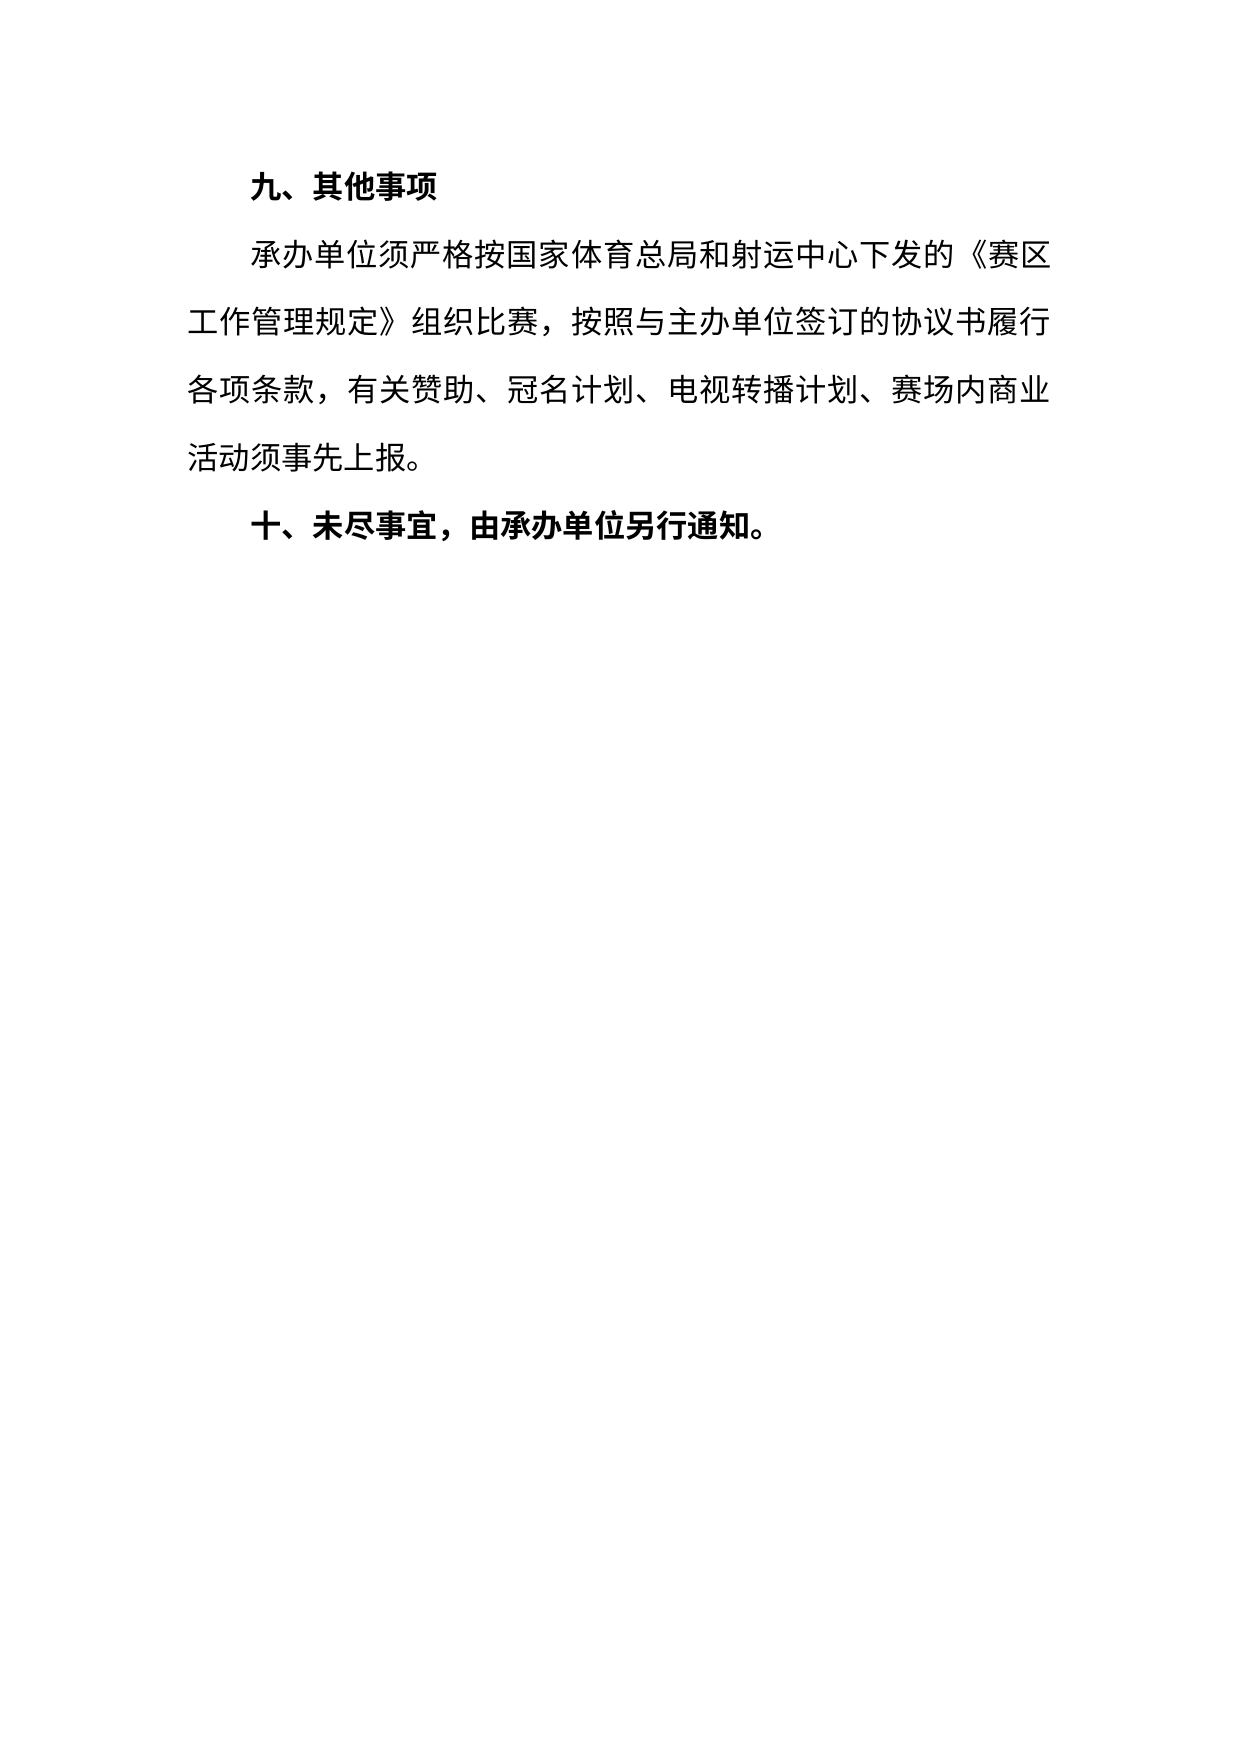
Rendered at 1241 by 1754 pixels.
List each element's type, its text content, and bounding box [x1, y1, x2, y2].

text 承办单位须严格按国家体育总局和射运中心下发的《赛区工作管理规定》组织比赛，按照与主办单位签订的协议书履行各项条款，有关赞助、冠名计划、电视转播计划、赛场内商业活动须事先上报。 [187, 230, 1053, 478]
text 九、其他事项 [187, 162, 1053, 207]
text 十、未尽事宜，由承办单位另行通知。 [187, 501, 1053, 546]
